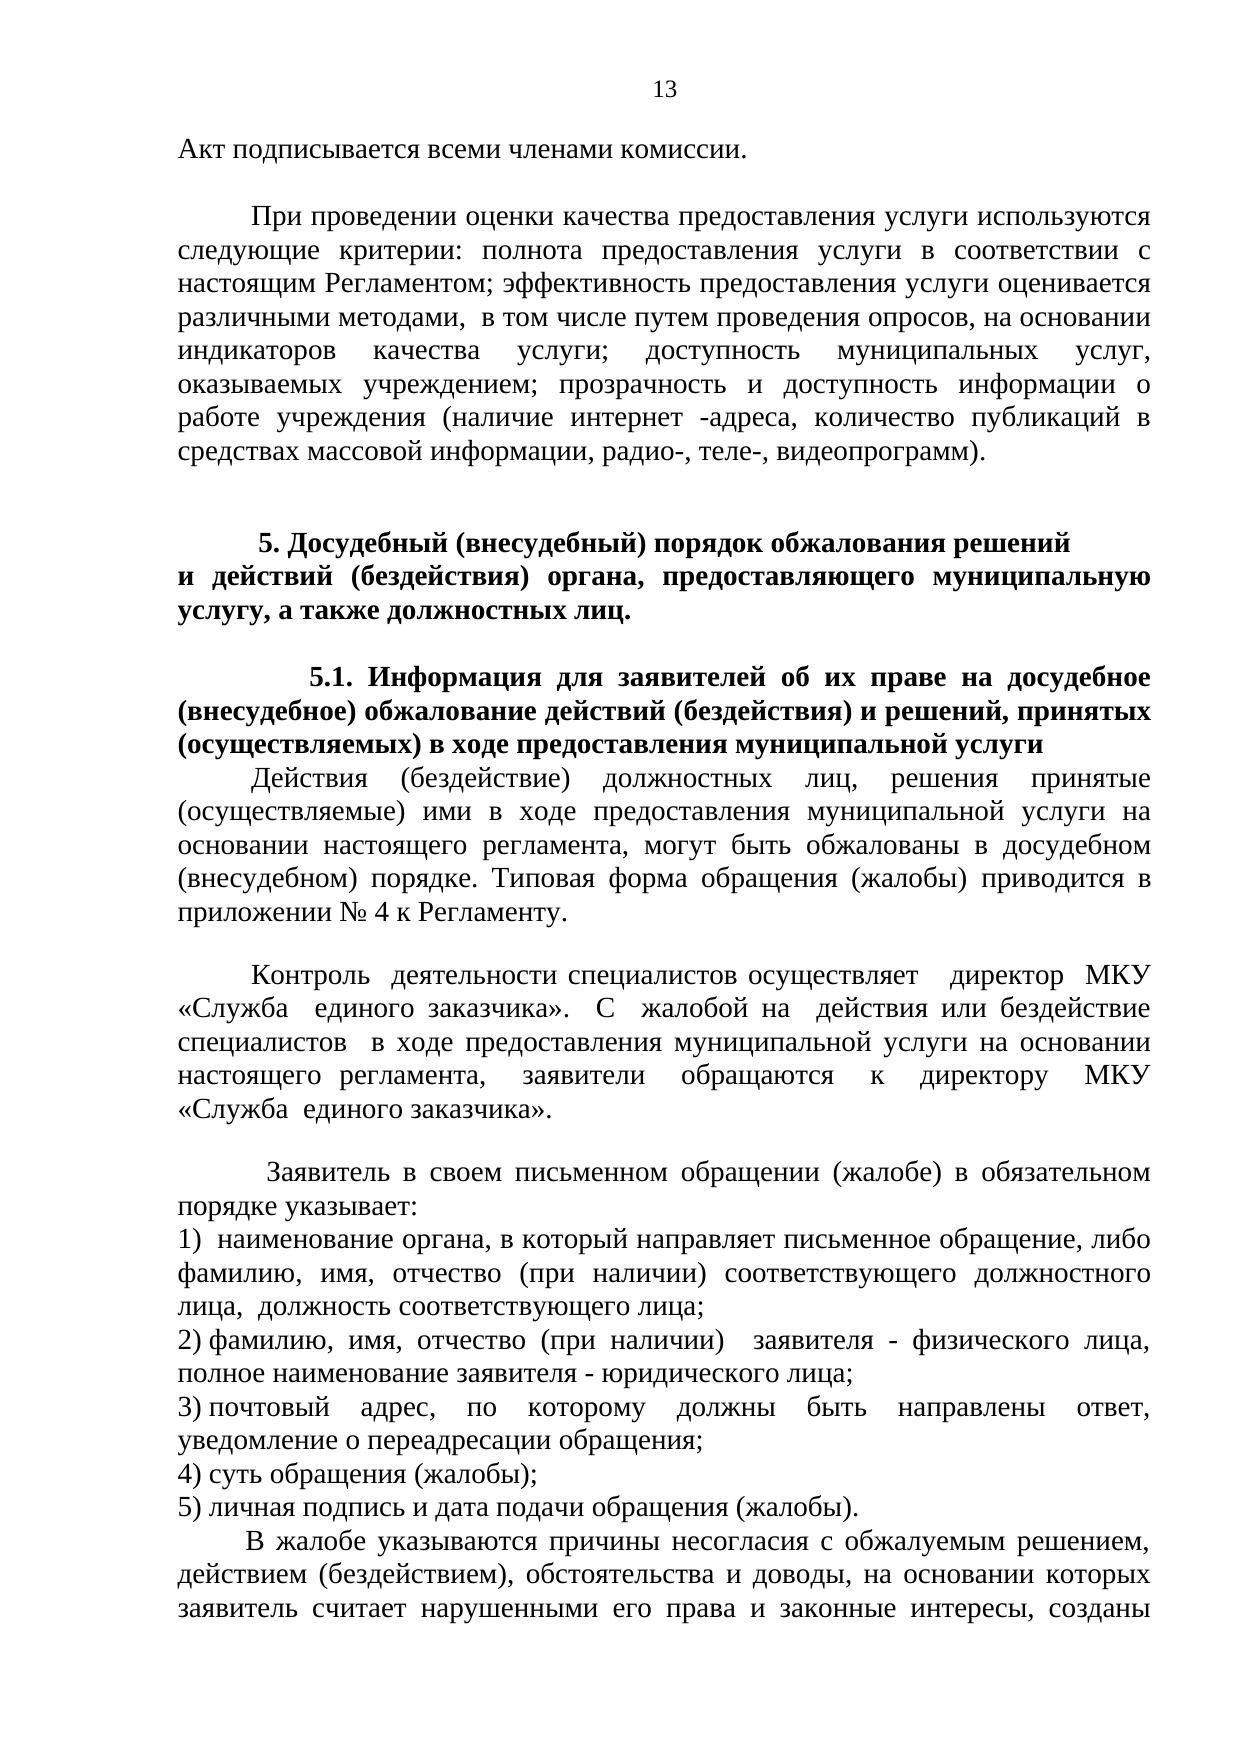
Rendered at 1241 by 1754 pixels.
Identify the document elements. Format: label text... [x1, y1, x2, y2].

text 3) почтовый адрес, по которому должны быть направлены ответ, уведомление о переадресации обращения; [177, 1389, 1152, 1456]
text 4) суть обращения (жалобы); [177, 1456, 1152, 1489]
text Акт подписывается всеми членами комиссии. [177, 131, 1152, 165]
text При проведении оценки качества предоставления услуги используются следующие критерии: полнота предоставления услуги в соответствии с настоящим Регламентом; эффективность предоставления услуги оценивается различными методами, в том числе путем проведения опросов, на основании индикаторов качества услуги; доступность муниципальных услуг, оказываемых учреждением; прозрачность и доступность информации о работе учреждения (наличие интернет -адреса, количество публикаций в средствах массовой информации, радио-, теле-, видеопрограмм). [177, 198, 1152, 467]
text Контроль деятельности специалистов осуществляет директор МКУ «Служба единого заказчика». С жалобой на действия или бездействие специалистов в ходе предоставления муниципальной услуги на основании настоящего регламента, заявители обращаются к директору МКУ «Служба единого заказчика». [177, 957, 1152, 1124]
text 5.1. Информация для заявителей об их праве на досудебное (внесудебное) обжалование действий (бездействия) и решений, принятых (осуществляемых) в ходе предоставления муниципальной услуги [177, 659, 1152, 760]
text 2) фамилию, имя, отчество (при наличии) заявителя - физического лица, полное наименование заявителя - юридического лица; [177, 1322, 1152, 1389]
text 5. Досудебный (внесудебный) порядок обжалования решений [177, 525, 1152, 558]
text Действия (бездействие) должностных лиц, решения принятые (осуществляемые) ими в ходе предоставления муниципальной услуги на основании настоящего регламента, могут быть обжалованы в досудебном (внесудебном) порядке. Типовая форма обращения (жалобы) приводится в приложении № 4 к Регламенту. [177, 760, 1152, 927]
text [177, 1523, 1152, 1624]
text Заявитель в своем письменном обращении (жалобе) в обязательном порядке указывает: [177, 1154, 1152, 1221]
text 1) наименование органа, в который направляет письменное обращение, либо фамилию, имя, отчество (при наличии) соответствующего должностного лица, должность соответствующего лица; [177, 1221, 1152, 1322]
text 5) личная подпись и дата подачи обращения (жалобы). [177, 1489, 1152, 1523]
text и действий (бездействия) органа, предоставляющего муниципальную услугу, а также должностных лиц. [177, 558, 1152, 626]
